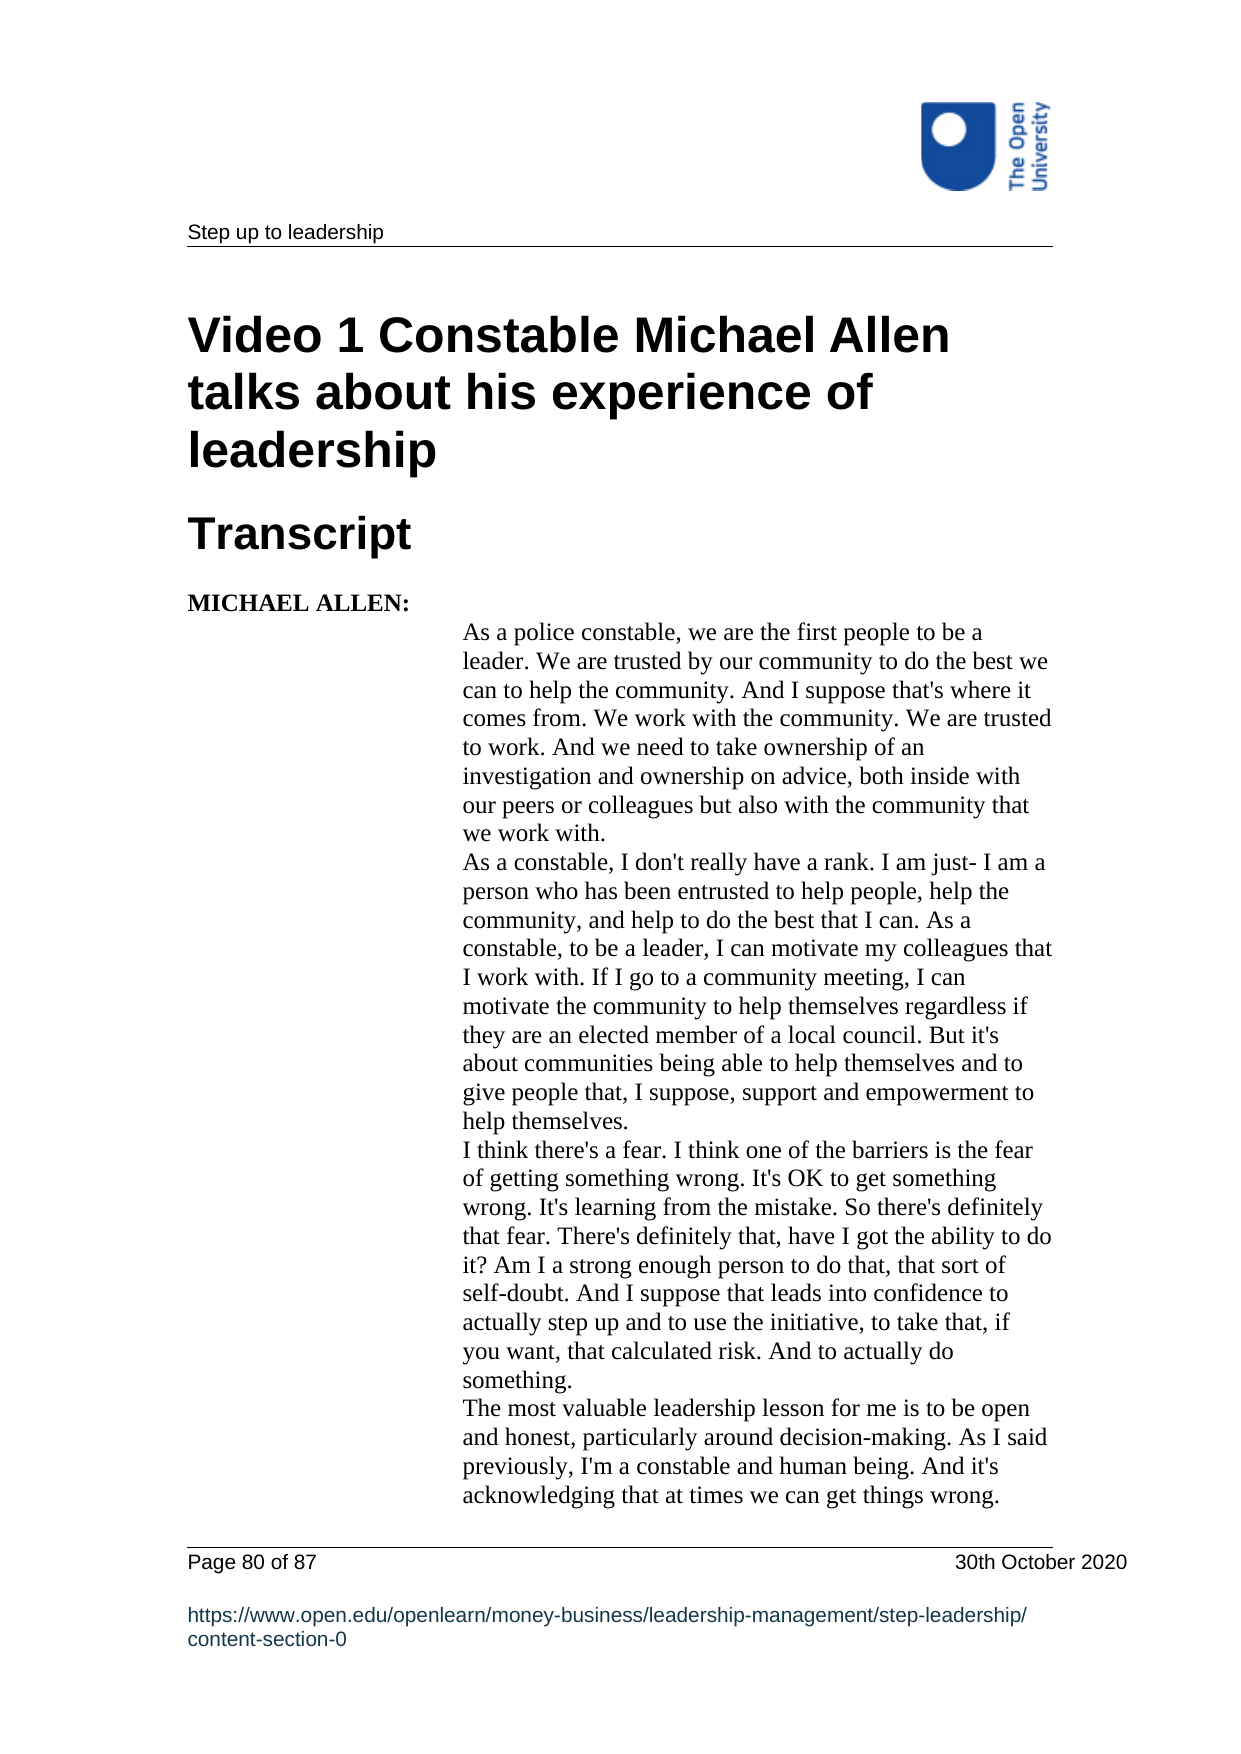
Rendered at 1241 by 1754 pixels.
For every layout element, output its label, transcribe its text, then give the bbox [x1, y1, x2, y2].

subtitle Video 1 Constable Michael Allen talks about his experience of leadership [187, 305, 1053, 477]
picture [921, 102, 1052, 191]
text As a constable, I don't really have a rank. I am just- I am a person who has been entrusted to help people, help the community, and help to do the best that I can. As a constable, to be a leader, I can motivate my colleagues that I work with. If I go to a community meeting, I can motivate the community to help themselves regardless if they are an elected member of a local council. But it's about communities being able to help themselves and to give people that, I suppose, support and empowerment to help themselves. [462, 847, 1053, 1135]
text I think there's a fear. I think one of the barriers is the fear of getting something wrong. It's OK to get something wrong. It's learning from the mistake. So there's definitely that fear. There's definitely that, have I got the ability to do it? Am I a strong enough person to do that, that sort of self-doubt. And I suppose that leads into confidence to actually step up and to use the initiative, to take that, if you want, that calculated risk. And to actually do something. [462, 1135, 1053, 1393]
subtitle Transcript [187, 507, 1053, 559]
text As a police constable, we are the first people to be a leader. We are trusted by our community to do the best we can to help the community. And I suppose that's where it comes from. We work with the community. We are trusted to work. And we need to take ownership of an investigation and ownership on advice, both inside with our peers or colleagues but also with the community that we work with. [462, 617, 1053, 847]
text The most valuable leadership lesson for me is to be open and honest, particularly around decision-making. As I said previously, I'm a constable and human being. And it's acknowledging that at times we can get things wrong. [462, 1393, 1053, 1508]
text MICHAEL ALLEN: [187, 588, 1053, 617]
